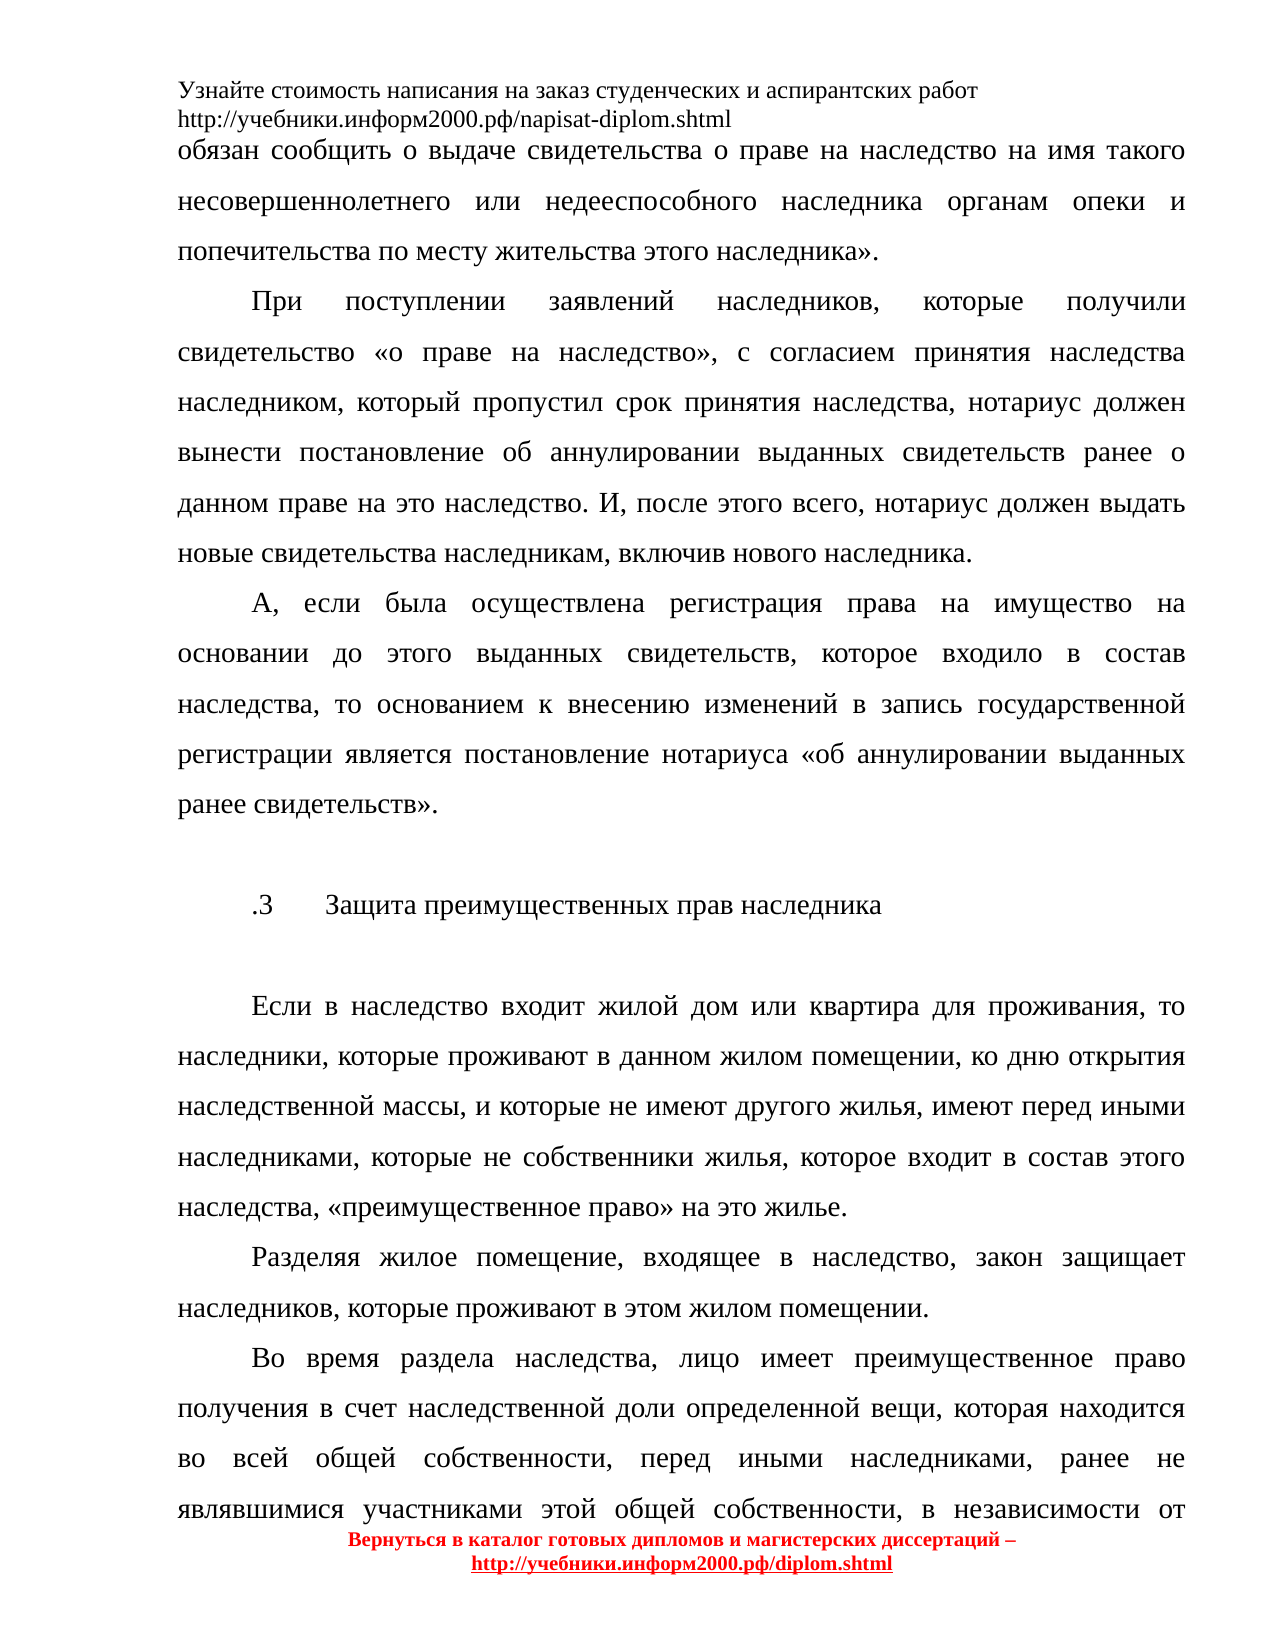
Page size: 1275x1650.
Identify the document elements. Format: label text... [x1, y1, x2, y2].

text Если в наследство входит жилой дом или квартира для проживания, то наследники, которые проживают в данном жилом помещении, ко дню открытия наследственной массы, и которые не имеют другого жилья, имеют перед иными наследниками, которые не собственники жилья, которое входит в состав этого наследства, «преимущественное право» на это жилье. [177, 988, 1186, 1223]
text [177, 1340, 1186, 1524]
text А, если была осуществлена регистрация права на имущество на основании до этого выданных свидетельств, которое входило в состав наследства, то основанием к внесению изменений в запись государственной регистрации является постановление нотариуса «об аннулировании выданных ранее свидетельств». [177, 585, 1186, 820]
text .3 Защита преимущественных прав наследника [177, 887, 1186, 921]
text Разделяя жилое помещение, входящее в наследство, закон защищает наследников, которые проживают в этом жилом помещении. [177, 1239, 1186, 1323]
text При поступлении заявлений наследников, которые получили свидетельство «о праве на наследство», с согласием принятия наследства наследником, который пропустил срок принятия наследства, нотариус должен вынести постановление об аннулировании выданных свидетельств ранее о данном праве на это наследство. И, после этого всего, нотариус должен выдать новые свидетельства наследникам, включив нового наследника. [177, 283, 1186, 568]
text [177, 132, 1186, 267]
